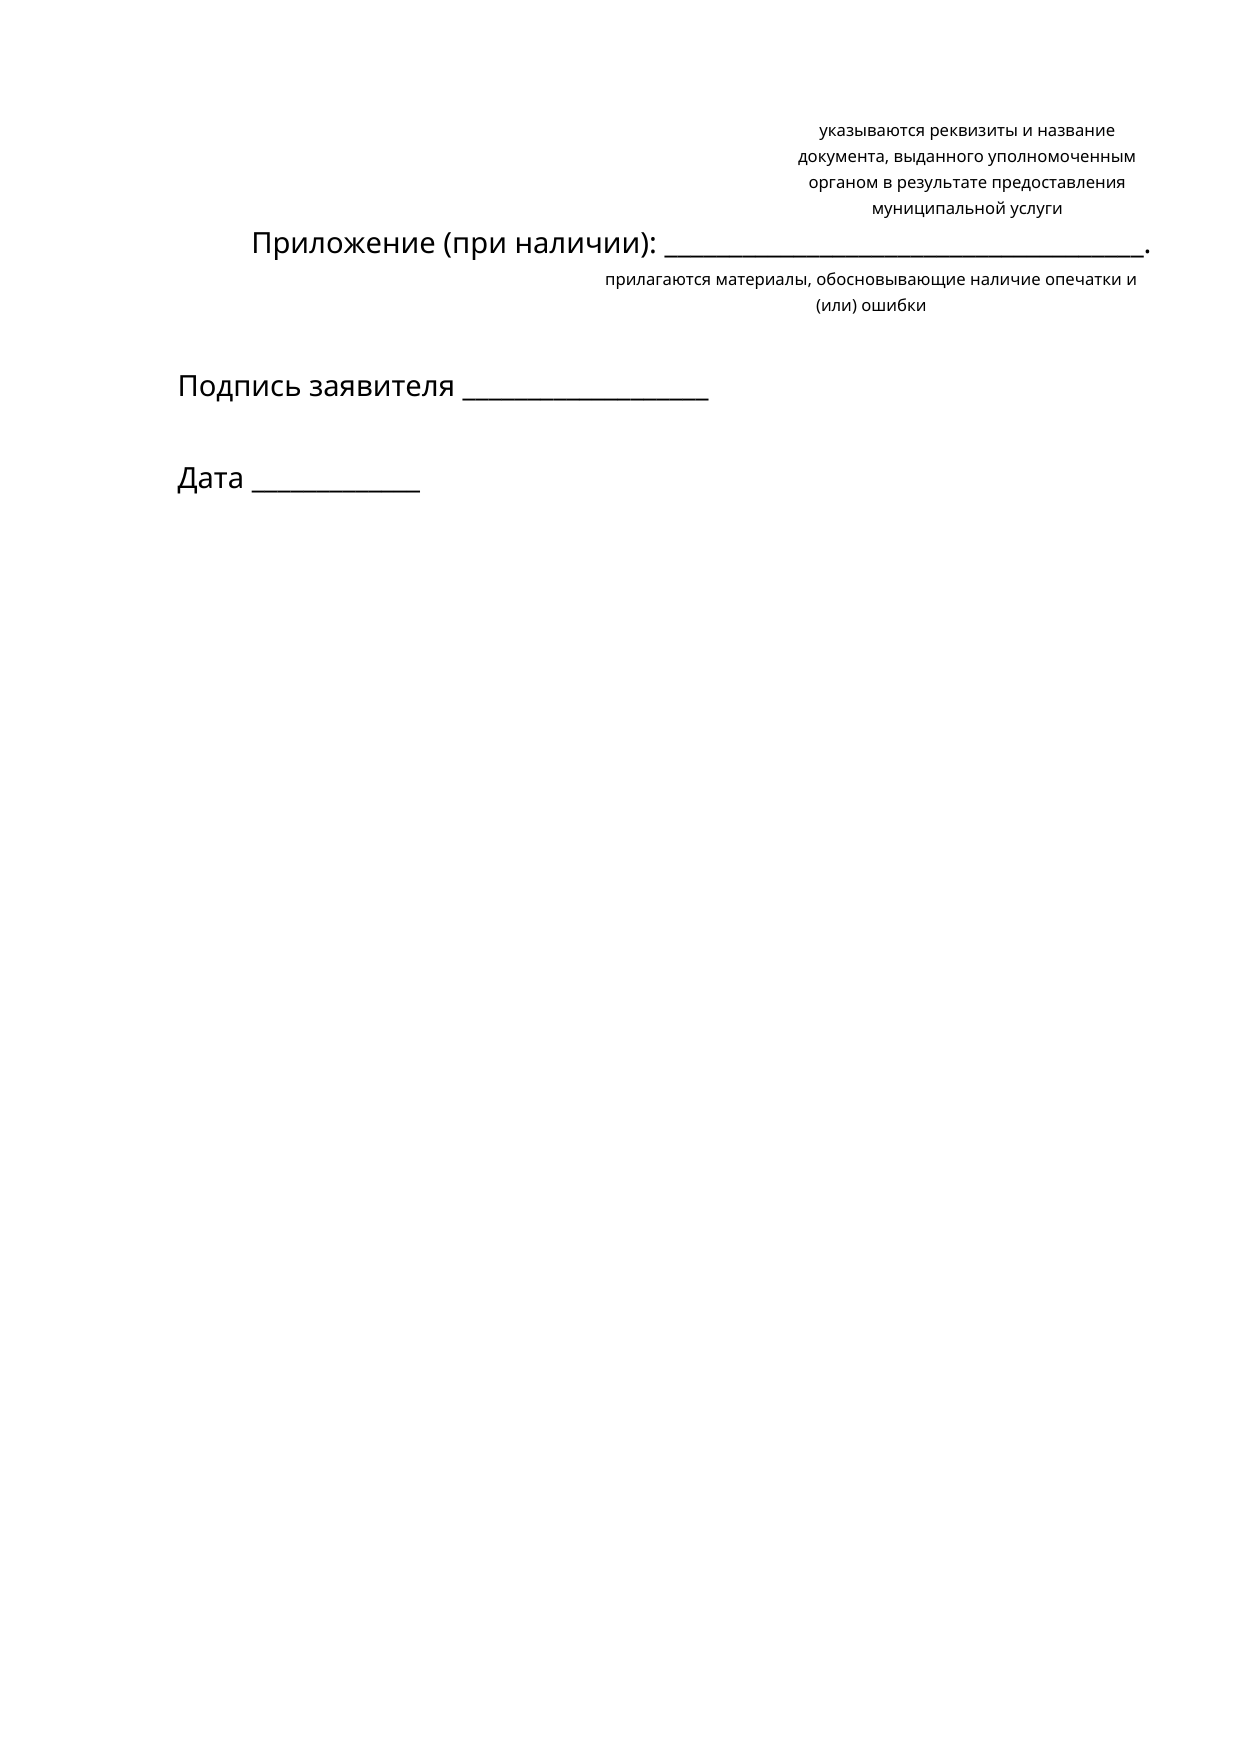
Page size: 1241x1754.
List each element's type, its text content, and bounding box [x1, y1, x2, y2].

text Дата _____________ [177, 457, 1152, 497]
text прилагаются материалы, обосновывающие наличие опечатки и (или) ошибки [591, 268, 1152, 317]
text Подпись заявителя ___________________ [177, 366, 1152, 405]
text указываются реквизиты и название документа, выданного уполномоченным органом в результате предоставления муниципальной услуги [783, 118, 1152, 219]
text Приложение (при наличии): _____________________________________. [177, 222, 1152, 262]
